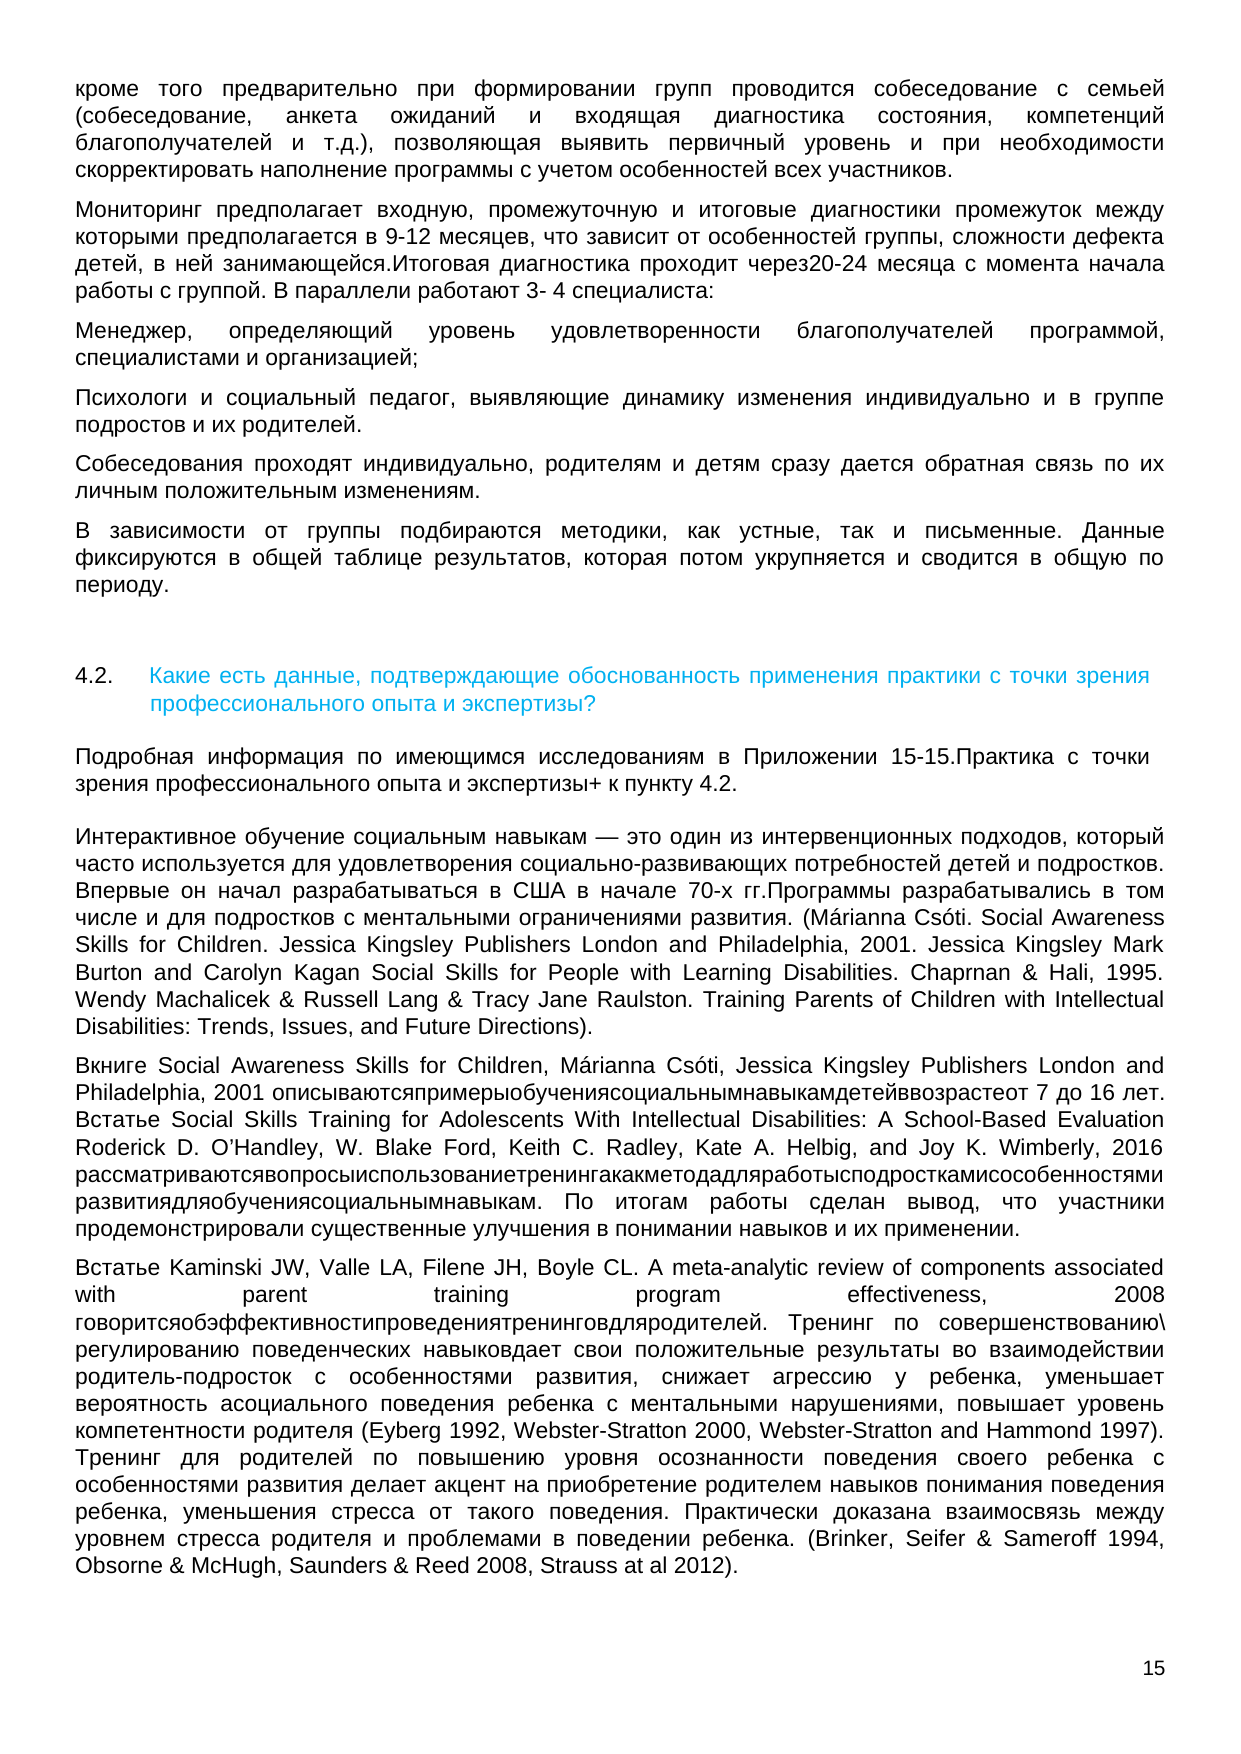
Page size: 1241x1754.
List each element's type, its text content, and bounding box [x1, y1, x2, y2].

text Мониторинг предполагает входную, промежуточную и итоговые диагностики промежуток между которыми предполагается в 9-12 месяцев, что зависит от особенностей группы, сложности дефекта детей, в ней занимающейся.Итоговая диагностика проходит через20-24 месяца с момента начала работы с группой. В параллели работают 3- 4 специалиста: [75, 196, 1165, 304]
text Собеседования проходят индивидуально, родителям и детям сразу дается обратная связь по их личным положительным изменениям. [75, 450, 1165, 504]
text Вкниге Social Awareness Skills for Children, Márianna Csóti, Jessica Kingsley Publishers London and Philadelphia, 2001 описываютсяпримерыобучениясоциальнымнавыкамдетейввозрастеот 7 до 16 лет. Встатье Social Skills Training for Adolescents With Intellectual Disabilities: A School-Based Evaluation Roderick D. O’Handley, W. Blake Ford, Keith C. Radley, Kate A. Helbig, and Joy K. Wimberly, 2016 рассматриваютсявопросыиспользованиетренингакакметодадляработысподросткамисособенностямиразвитиядляобучениясоциальнымнавыкам. По итогам работы сделан вывод, что участники продемонстрировали существенные улучшения в понимании навыков и их применении. [75, 1052, 1165, 1242]
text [75, 75, 1165, 183]
text Встатье Kaminski JW, Valle LA, Filene JH, Boyle CL. A meta-analytic review of components associated with parent training program effectiveness, 2008 говоритсяобэффективностипроведениятренинговдляродителей. Тренинг по совершенствованию\регулированию поведенческих навыковдает свои положительные результаты во взаимодействии родитель-подросток с особенностями развития, снижает агрессию у ребенка, уменьшает вероятность асоциального поведения ребенка с ментальными нарушениями, повышает уровень компетентности родителя (Eyberg 1992, Webster-Stratton 2000, Webster-Stratton and Hammond 1997). Тренинг для родителей по повышению уровня осознанности поведения своего ребенка с особенностями развития делает акцент на приобретение родителем навыков понимания поведения ребенка, уменьшения стресса от такого поведения. Практически доказана взаимосвязь между уровнем стресса родителя и проблемами в поведении ребенка. (Brinker, Seifer & Sameroff 1994, Obsorne & McHugh, Saunders & Reed 2008, Strauss at al 2012). [75, 1254, 1165, 1579]
text Подробная информация по имеющимся исследованиям в Приложении 15-15.Практика с точки зрения профессионального опыта и экспертизы+ к пункту 4.2. [75, 743, 1151, 797]
text В зависимости от группы подбираются методики, как устные, так и письменные. Данные фиксируются в общей таблице результатов, которая потом укрупняется и сводится в общую по периоду. [75, 517, 1165, 598]
list Какие есть данные, подтверждающие обоснованность применения практики с точки зрения профессионального опыта и экспертизы? [75, 662, 1151, 716]
text Менеджер, определяющий уровень удовлетворенности благополучателей программой, специалистами и организацией; [75, 317, 1165, 371]
text Психологи и социальный педагог, выявляющие динамику изменения индивидуально и в группе подростов и их родителей. [75, 383, 1165, 437]
text Интерактивное обучение социальным навыкам — это один из интервенционных подходов, который часто используется для удовлетворения социально-развивающих потребностей детей и подростков. Впервые он начал разрабатываться в США в начале 70-х гг.Программы разрабатывались в том числе и для подростков с ментальными ограничениями развития. (Márianna Csóti. Social Awareness Skills for Children. Jessica Kingsley Publishers London and Philadelphia, 2001. Jessica Kingsley Mark Burton and Carolyn Kagan Social Skills for People with Learning Disabilities. Chaprnan & Hali, 1995. Wendy Machalicek & Russell Lang & Tracy Jane Raulston. Training Parents of Children with Intellectual Disabilities: Trends, Issues, and Future Directions). [75, 823, 1165, 1039]
